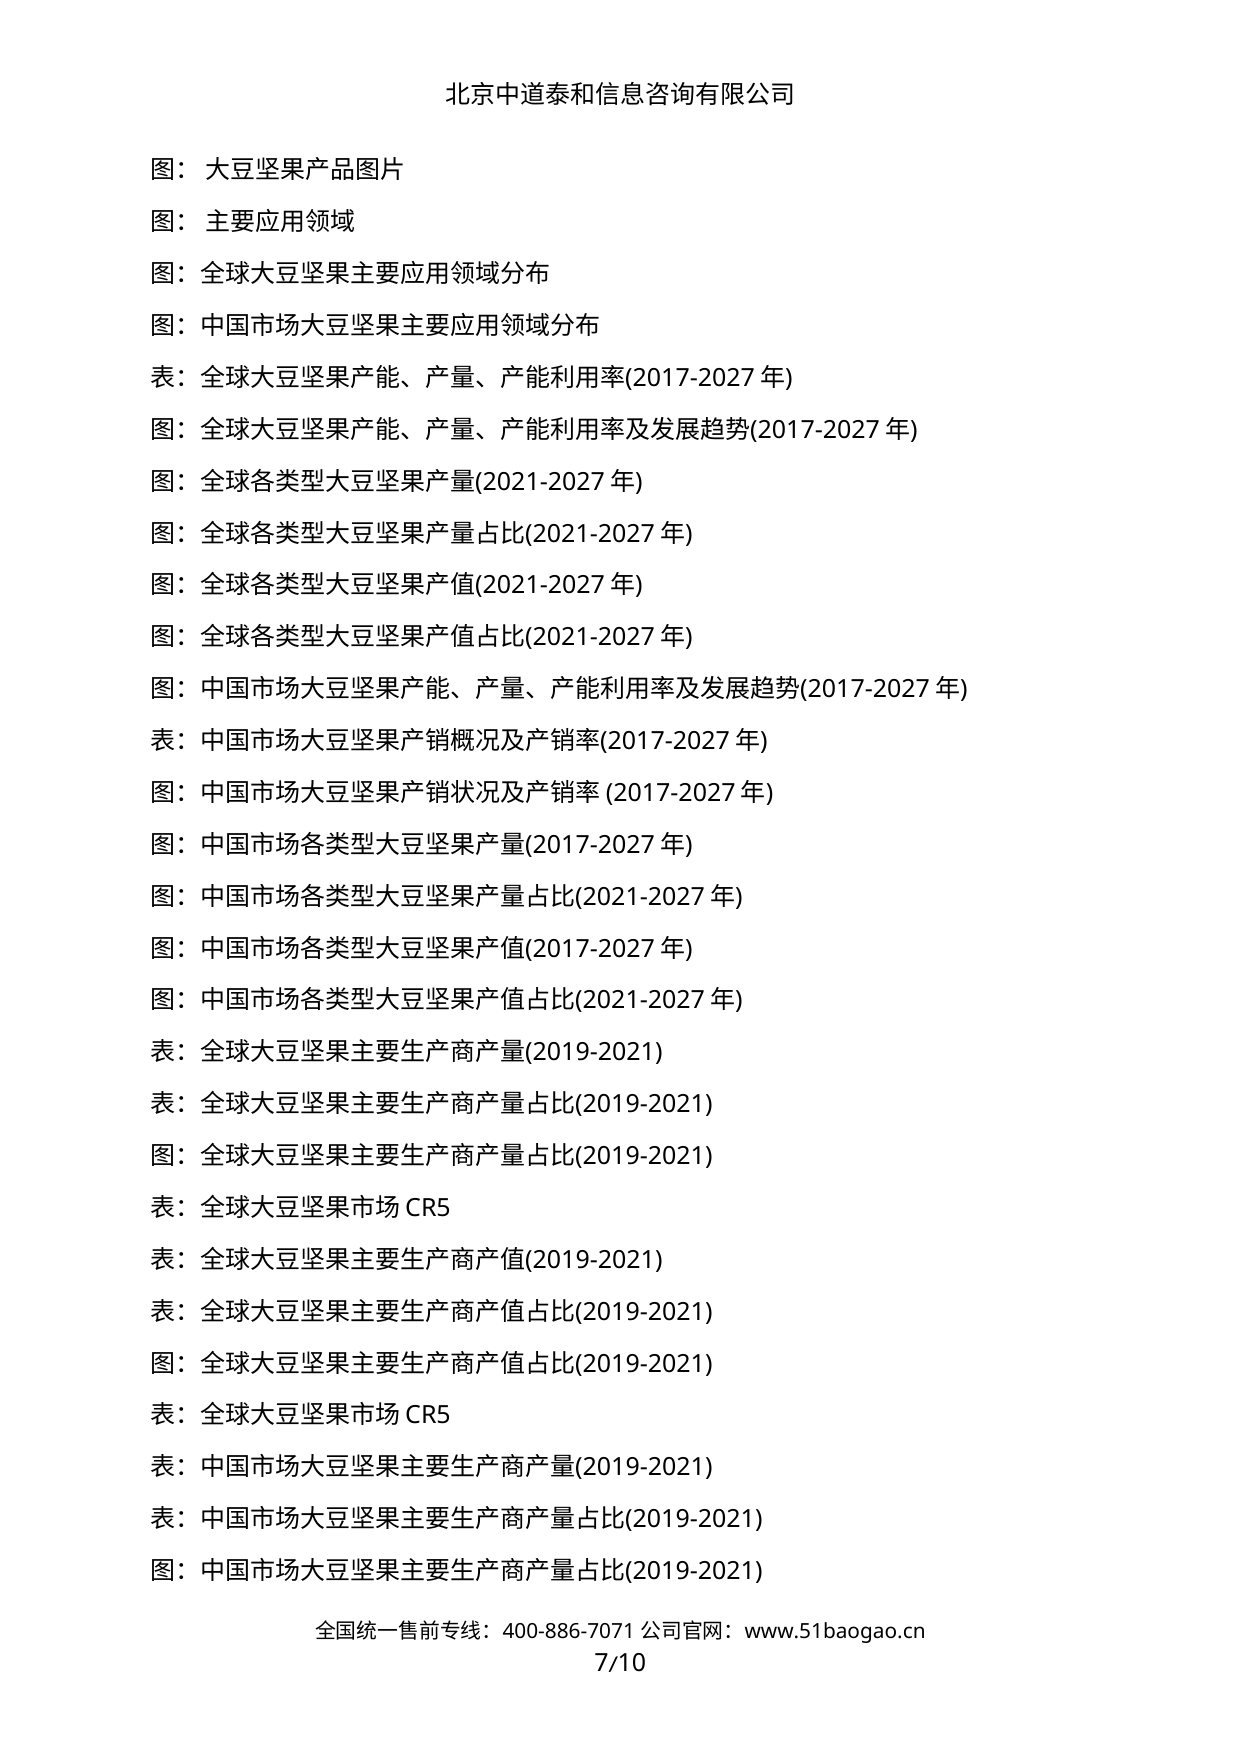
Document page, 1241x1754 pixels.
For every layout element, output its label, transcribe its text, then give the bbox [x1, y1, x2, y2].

text 图：全球各类型大豆坚果产值占比(2021-2027年) [150, 617, 1090, 653]
text 表：全球大豆坚果主要生产商产量占比(2019-2021) [150, 1084, 1090, 1120]
text 图：中国市场各类型大豆坚果产量占比(2021-2027年) [150, 876, 1090, 912]
text 图：中国市场各类型大豆坚果产量(2017-2027年) [150, 824, 1090, 861]
text 图：全球各类型大豆坚果产量(2021-2027年) [150, 461, 1090, 497]
text 图：中国市场大豆坚果产能、产量、产能利用率及发展趋势(2017-2027年) [150, 669, 1090, 705]
text 图：全球大豆坚果主要生产商产量占比(2019-2021) [150, 1136, 1090, 1172]
text 表：全球大豆坚果主要生产商产量(2019-2021) [150, 1032, 1090, 1068]
text 图：全球大豆坚果产能、产量、产能利用率及发展趋势(2017-2027年) [150, 409, 1090, 446]
text 表：全球大豆坚果市场CR5 [150, 1187, 1090, 1224]
text 图： 主要应用领域 [150, 202, 1090, 238]
text 图：中国市场大豆坚果主要应用领域分布 [150, 306, 1090, 342]
text 表：全球大豆坚果市场CR5 [150, 1395, 1090, 1431]
text 图：中国市场大豆坚果主要生产商产量占比(2019-2021) [150, 1551, 1090, 1587]
text 表：全球大豆坚果主要生产商产值(2019-2021) [150, 1239, 1090, 1276]
text 图：全球大豆坚果主要应用领域分布 [150, 254, 1090, 290]
text 表：中国市场大豆坚果主要生产商产量(2019-2021) [150, 1447, 1090, 1483]
text 表：全球大豆坚果主要生产商产值占比(2019-2021) [150, 1291, 1090, 1327]
text 图：全球大豆坚果主要生产商产值占比(2019-2021) [150, 1343, 1090, 1379]
text 表：中国市场大豆坚果产销概况及产销率(2017-2027年) [150, 721, 1090, 757]
text 图： 大豆坚果产品图片 [150, 150, 1090, 186]
text 图：中国市场各类型大豆坚果产值(2017-2027年) [150, 928, 1090, 964]
text 表：中国市场大豆坚果主要生产商产量占比(2019-2021) [150, 1499, 1090, 1535]
text 图：全球各类型大豆坚果产值(2021-2027年) [150, 565, 1090, 601]
text 图：全球各类型大豆坚果产量占比(2021-2027年) [150, 513, 1090, 549]
text 图：中国市场各类型大豆坚果产值占比(2021-2027年) [150, 980, 1090, 1016]
text 表：全球大豆坚果产能、产量、产能利用率(2017-2027年) [150, 357, 1090, 394]
text 图：中国市场大豆坚果产销状况及产销率 (2017-2027年) [150, 772, 1090, 809]
